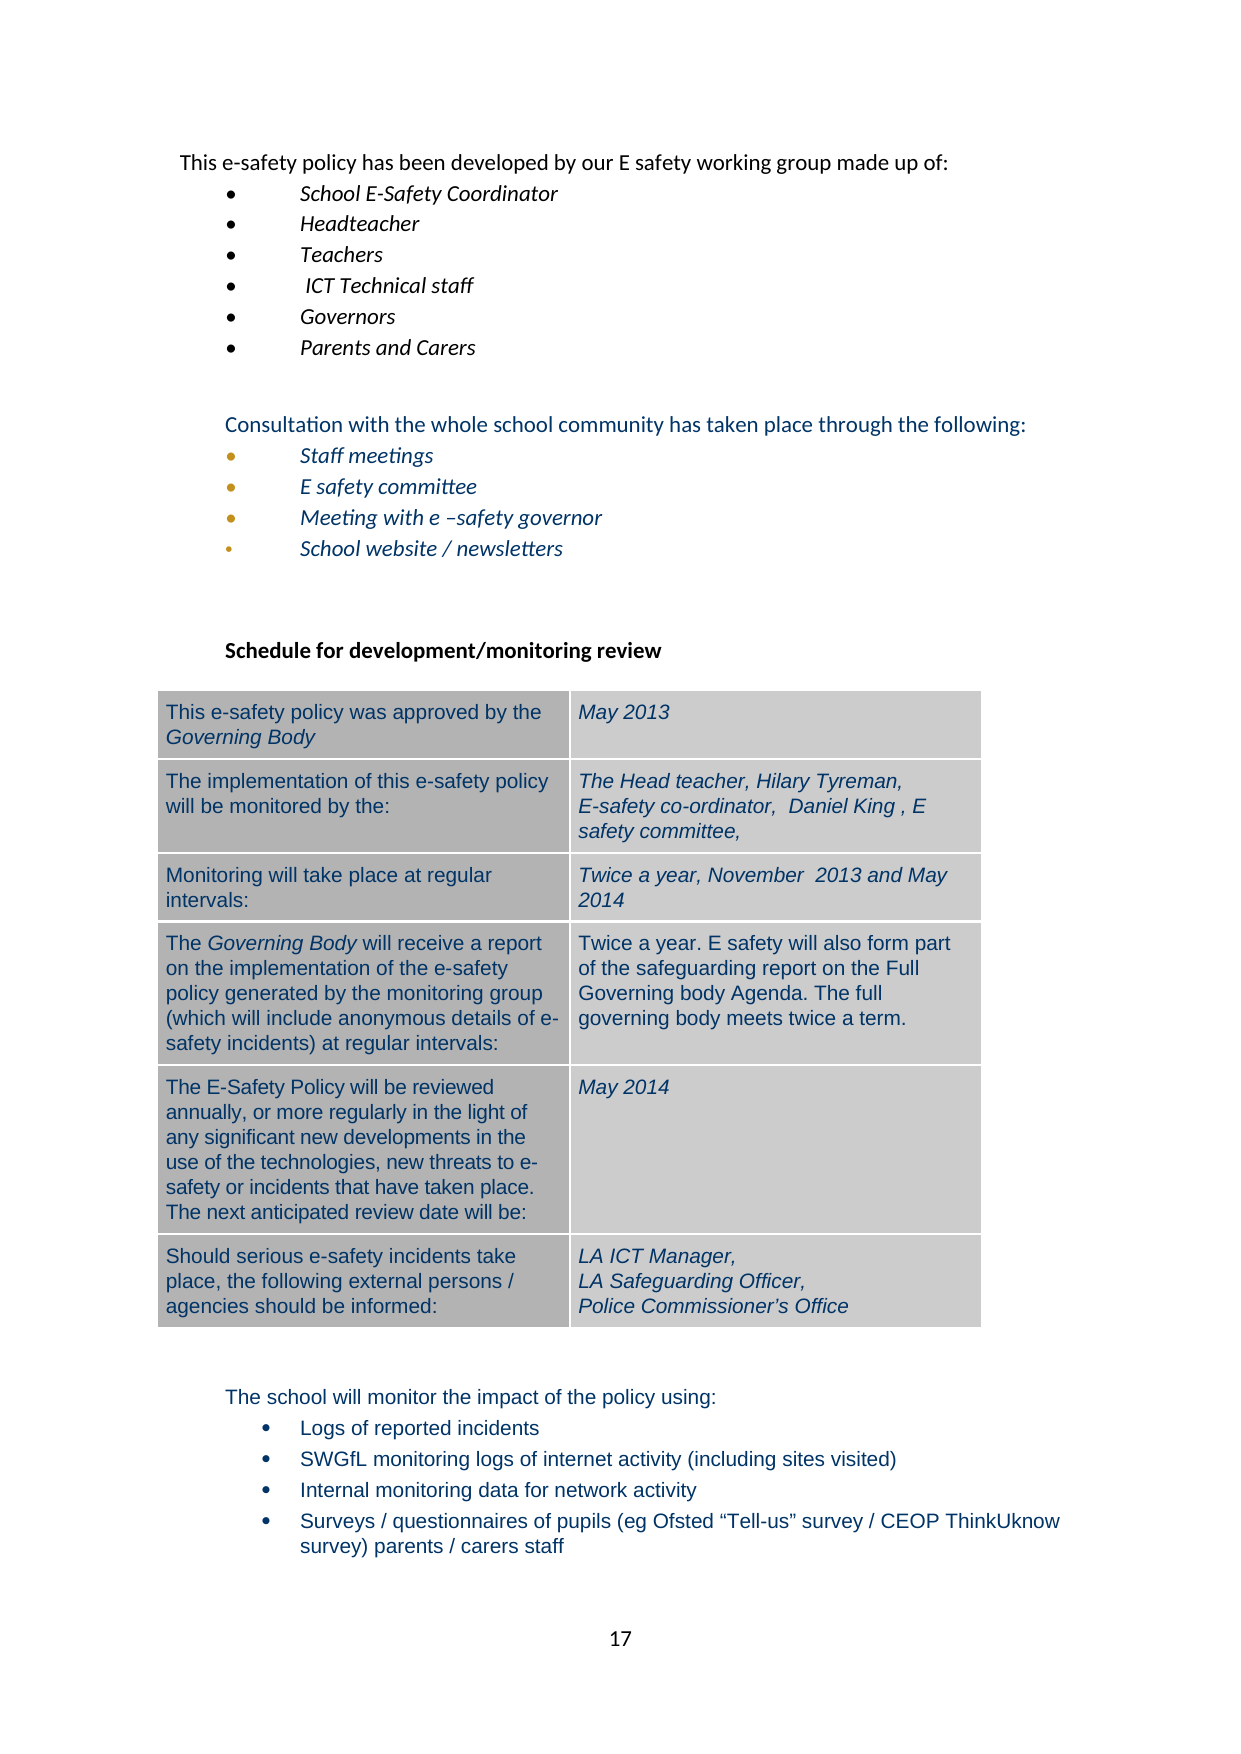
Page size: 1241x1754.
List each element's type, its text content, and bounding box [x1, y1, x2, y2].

text The school will monitor the impact of the policy using: [150, 1384, 1090, 1409]
text • Meeting with e –safety governor [225, 505, 1090, 530]
text • Staff meetings [225, 443, 1090, 468]
text Consultation with the whole school community has taken place through the following: [150, 412, 1090, 437]
table_cell LA ICT Manager, LA Safeguarding Officer, Police Commissioner’s Office [571, 1235, 981, 1327]
list Internal monitoring data for network activity [262, 1477, 1090, 1502]
list Logs of reported incidents [262, 1416, 1090, 1441]
list Surveys / questionnaires of pupils (eg Ofsted “Tell-us” survey / CEOP ThinkUknow survey) parents / carers staff [262, 1508, 1090, 1558]
text • Governors [225, 305, 1090, 330]
table_header May 2013 [571, 691, 981, 758]
table_cell Twice a year, November 2013 and May 2014 [571, 854, 981, 920]
table_cell Should serious e-safety incidents take place, the following external persons / agencies should be informed: [158, 1235, 569, 1327]
text • School website / newsletters [225, 536, 1090, 561]
text This e-safety policy has been developed by our E safety working group made up of: [150, 150, 1090, 175]
text • ICT Technical staff [225, 274, 1090, 299]
text • Parents and Carers [225, 336, 1090, 361]
list Schedule for development/monitoring review [225, 636, 1090, 664]
table_cell May 2014 [571, 1066, 981, 1233]
table_cell Monitoring will take place at regular intervals: [158, 854, 569, 920]
text • Teachers [225, 243, 1090, 268]
table_cell Twice a year. E safety will also form part of the safeguarding report on the Full Governing body Agenda. The full governing body meets twice a term. [571, 923, 981, 1064]
table_cell The Governing Body will receive a report on the implementation of the e-safety policy generated by the monitoring group (which will include anonymous details of e-safety incidents) at regular intervals: [158, 923, 569, 1064]
table_cell The E-Safety Policy will be reviewed annually, or more regularly in the light of any significant new developments in the use of the technologies, new threats to e-safety or incidents that have taken place. The next anticipated review date will be: [158, 1066, 569, 1233]
table_cell The implementation of this e-safety policy will be monitored by the: [158, 760, 569, 852]
text • E safety committee [225, 474, 1090, 499]
table_cell The Head teacher, Hilary Tyreman, E-safety co-ordinator, Daniel King , E safety committee, [571, 760, 981, 852]
list SWGfL monitoring logs of internet activity (including sites visited) [262, 1446, 1090, 1471]
table_header This e-safety policy was approved by the Governing Body [158, 691, 569, 758]
text • Headteacher [225, 212, 1090, 237]
text • School E-Safety Coordinator [225, 181, 1090, 206]
